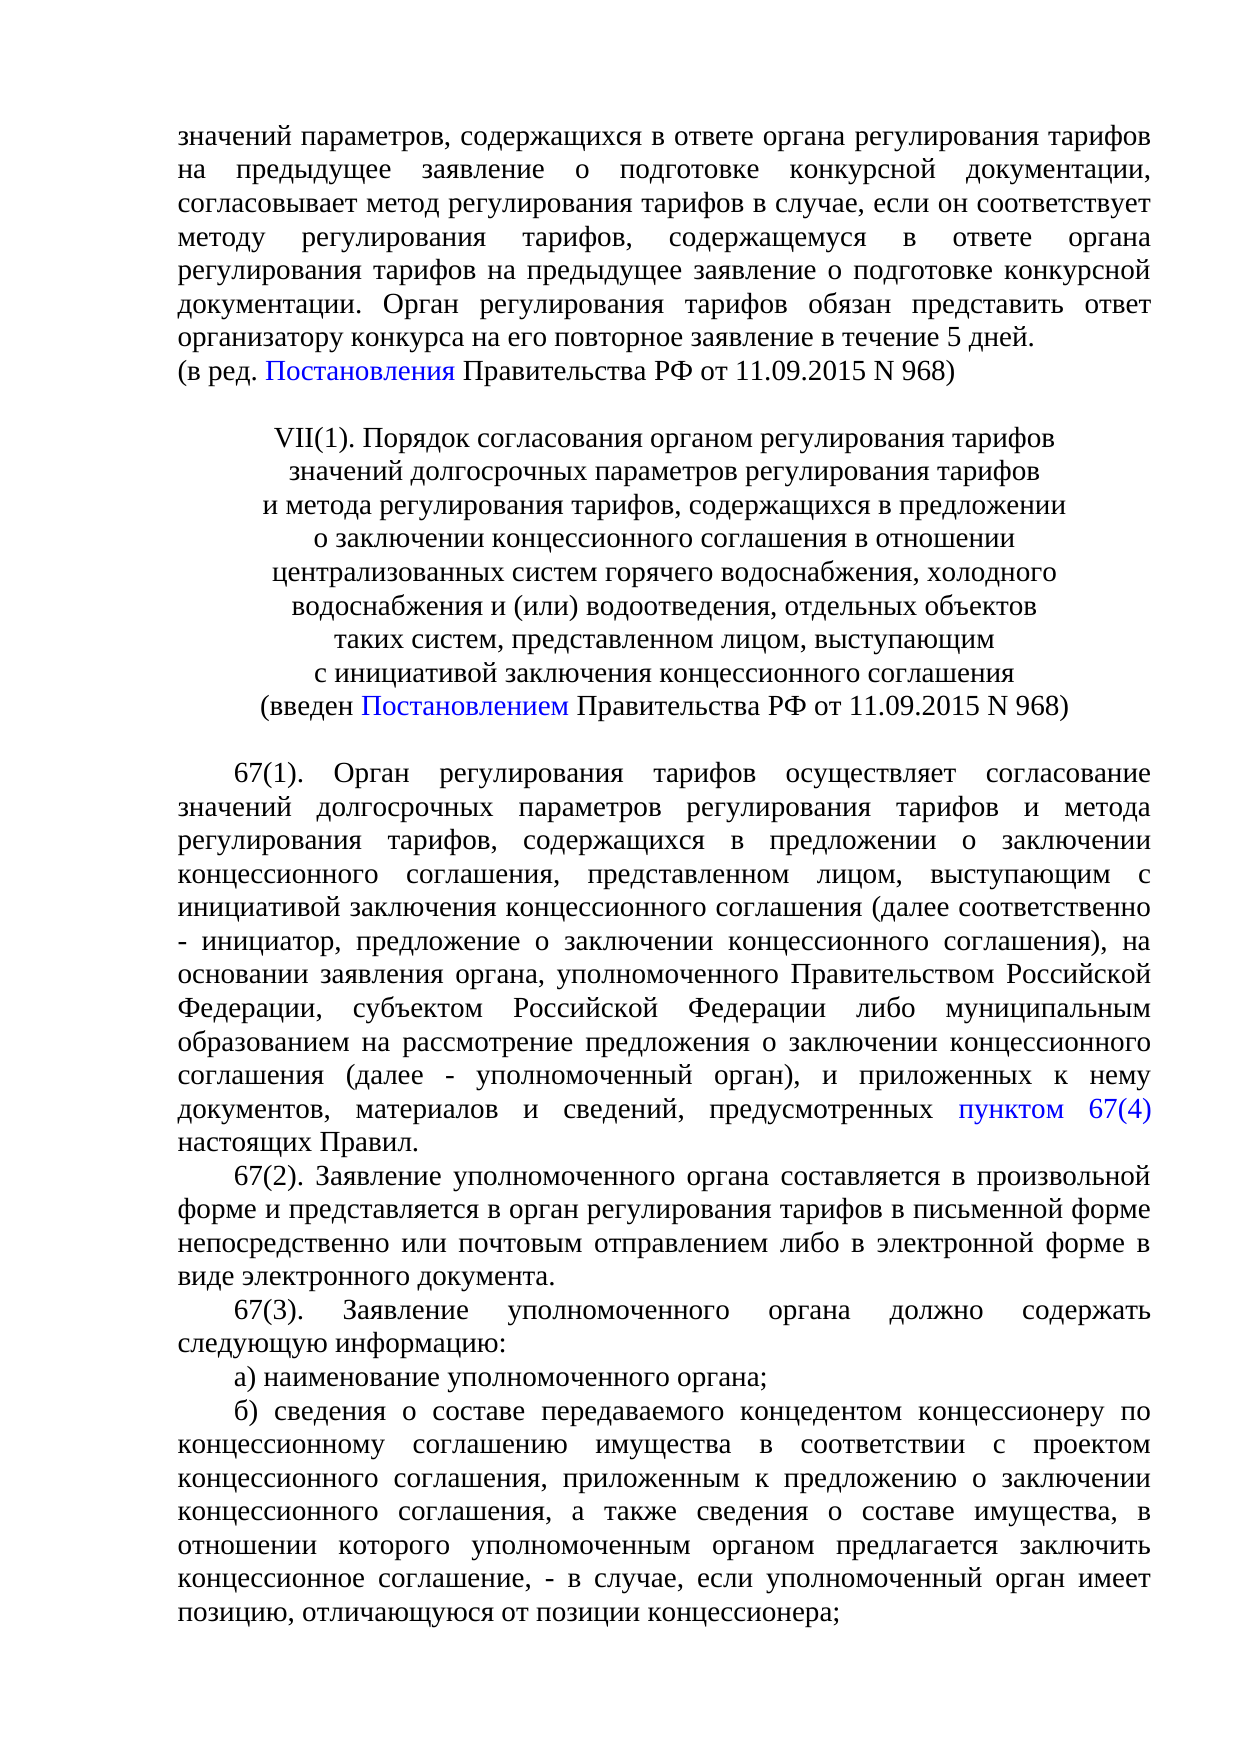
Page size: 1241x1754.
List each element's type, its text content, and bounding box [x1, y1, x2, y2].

text 67(2). Заявление уполномоченного органа составляется в произвольной форме и представляется в орган регулирования тарифов в письменной форме непосредственно или почтовым отправлением либо в электронной форме в виде электронного документа. [177, 1158, 1152, 1292]
text с инициативой заключения концессионного соглашения [177, 655, 1152, 688]
text VII(1). Порядок согласования органом регулирования тарифов [177, 420, 1152, 453]
text (в ред. Постановления Правительства РФ от 11.09.2015 N 968) [177, 353, 1152, 386]
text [177, 118, 1152, 353]
text значений долгосрочных параметров регулирования тарифов [177, 453, 1152, 487]
text и метода регулирования тарифов, содержащихся в предложении [177, 487, 1152, 521]
text б) сведения о составе передаваемого концедентом концессионеру по концессионному соглашению имущества в соответствии с проектом концессионного соглашения, приложенным к предложению о заключении концессионного соглашения, а также сведения о составе имущества, в отношении которого уполномоченным органом предлагается заключить концессионное соглашение, - в случае, если уполномоченный орган имеет позицию, отличающуюся от позиции концессионера; [177, 1393, 1152, 1627]
text о заключении концессионного соглашения в отношении [177, 521, 1152, 554]
text 67(1). Орган регулирования тарифов осуществляет согласование значений долгосрочных параметров регулирования тарифов и метода регулирования тарифов, содержащихся в предложении о заключении концессионного соглашения, представленном лицом, выступающим с инициативой заключения концессионного соглашения (далее соответственно - инициатор, предложение о заключении концессионного соглашения), на основании заявления органа, уполномоченного Правительством Российской Федерации, субъектом Российской Федерации либо муниципальным образованием на рассмотрение предложения о заключении концессионного соглашения (далее - уполномоченный орган), и приложенных к нему документов, материалов и сведений, предусмотренных пунктом 67(4) настоящих Правил. [177, 755, 1152, 1158]
text (введен Постановлением Правительства РФ от 11.09.2015 N 968) [177, 688, 1152, 722]
text водоснабжения и (или) водоотведения, отдельных объектов [177, 588, 1152, 621]
text централизованных систем горячего водоснабжения, холодного [177, 554, 1152, 588]
text 67(3). Заявление уполномоченного органа должно содержать следующую информацию: [177, 1292, 1152, 1359]
text таких систем, представленном лицом, выступающим [177, 621, 1152, 655]
text а) наименование уполномоченного органа; [177, 1359, 1152, 1393]
